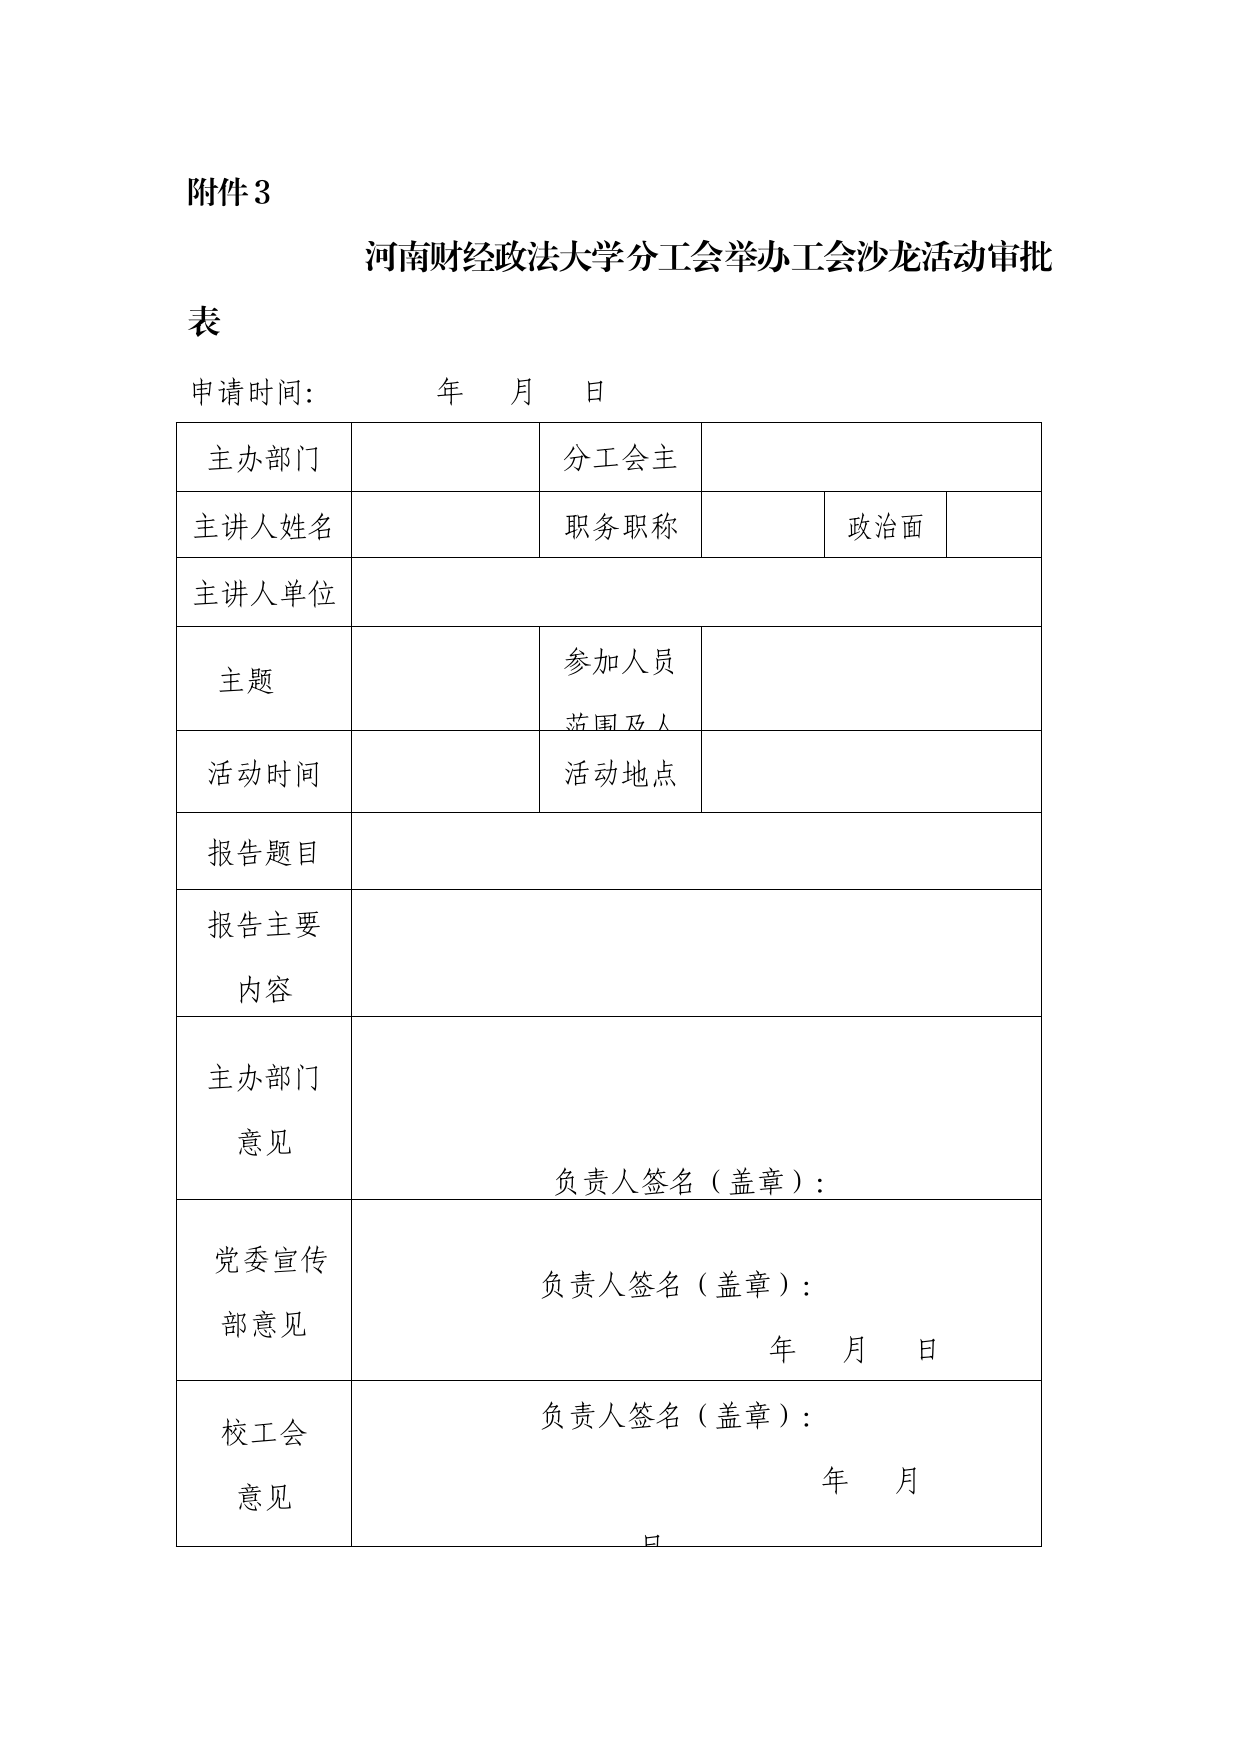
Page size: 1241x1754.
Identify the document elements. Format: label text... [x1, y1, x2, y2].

table_header 分工会主席 [540, 423, 701, 491]
table_cell [702, 492, 824, 557]
table_cell [352, 890, 1041, 1016]
table_header [352, 423, 539, 491]
table_cell 主讲人单位 [177, 558, 351, 626]
table_cell 职务职称 [540, 492, 701, 557]
text 河南财经政法大学分工会举办工会沙龙活动审批表 [187, 227, 1053, 357]
table_cell 负责人签名（盖章）： 年 月 日 [352, 1017, 1041, 1199]
table_cell [947, 492, 1041, 557]
table_cell [702, 627, 1041, 730]
table_cell 参加人员 范围及人数 [540, 627, 701, 730]
table_cell 主题 [177, 627, 351, 730]
table_cell 活动时间 [177, 731, 351, 812]
table_cell [352, 558, 1041, 626]
table_cell 报告主要 内容 [177, 890, 351, 1016]
table_cell 校工会 意见 [177, 1381, 351, 1546]
table_cell [352, 813, 1041, 889]
table_cell 负责人签名（盖章）： 年 月 日 [352, 1381, 1041, 1546]
table_header 主办部门 [177, 423, 351, 491]
text 申请时间： 年 月 日 [187, 357, 1053, 422]
table_cell [352, 731, 539, 812]
table_cell [702, 731, 1041, 812]
table_cell 党委宣传部意见 [177, 1200, 351, 1380]
text 附件3 [187, 162, 1053, 227]
table_cell [352, 492, 539, 557]
table_cell 报告题目 [177, 813, 351, 889]
table_cell 政治面貌 [825, 492, 946, 557]
table_header [702, 423, 1041, 491]
table_cell 主讲人姓名 [177, 492, 351, 557]
table_cell 活动地点 [540, 731, 701, 812]
table_cell [352, 627, 539, 730]
table_cell 主办部门 意见 [177, 1017, 351, 1199]
table_cell 负责人签名（盖章）： 年 月 日 [352, 1200, 1041, 1380]
